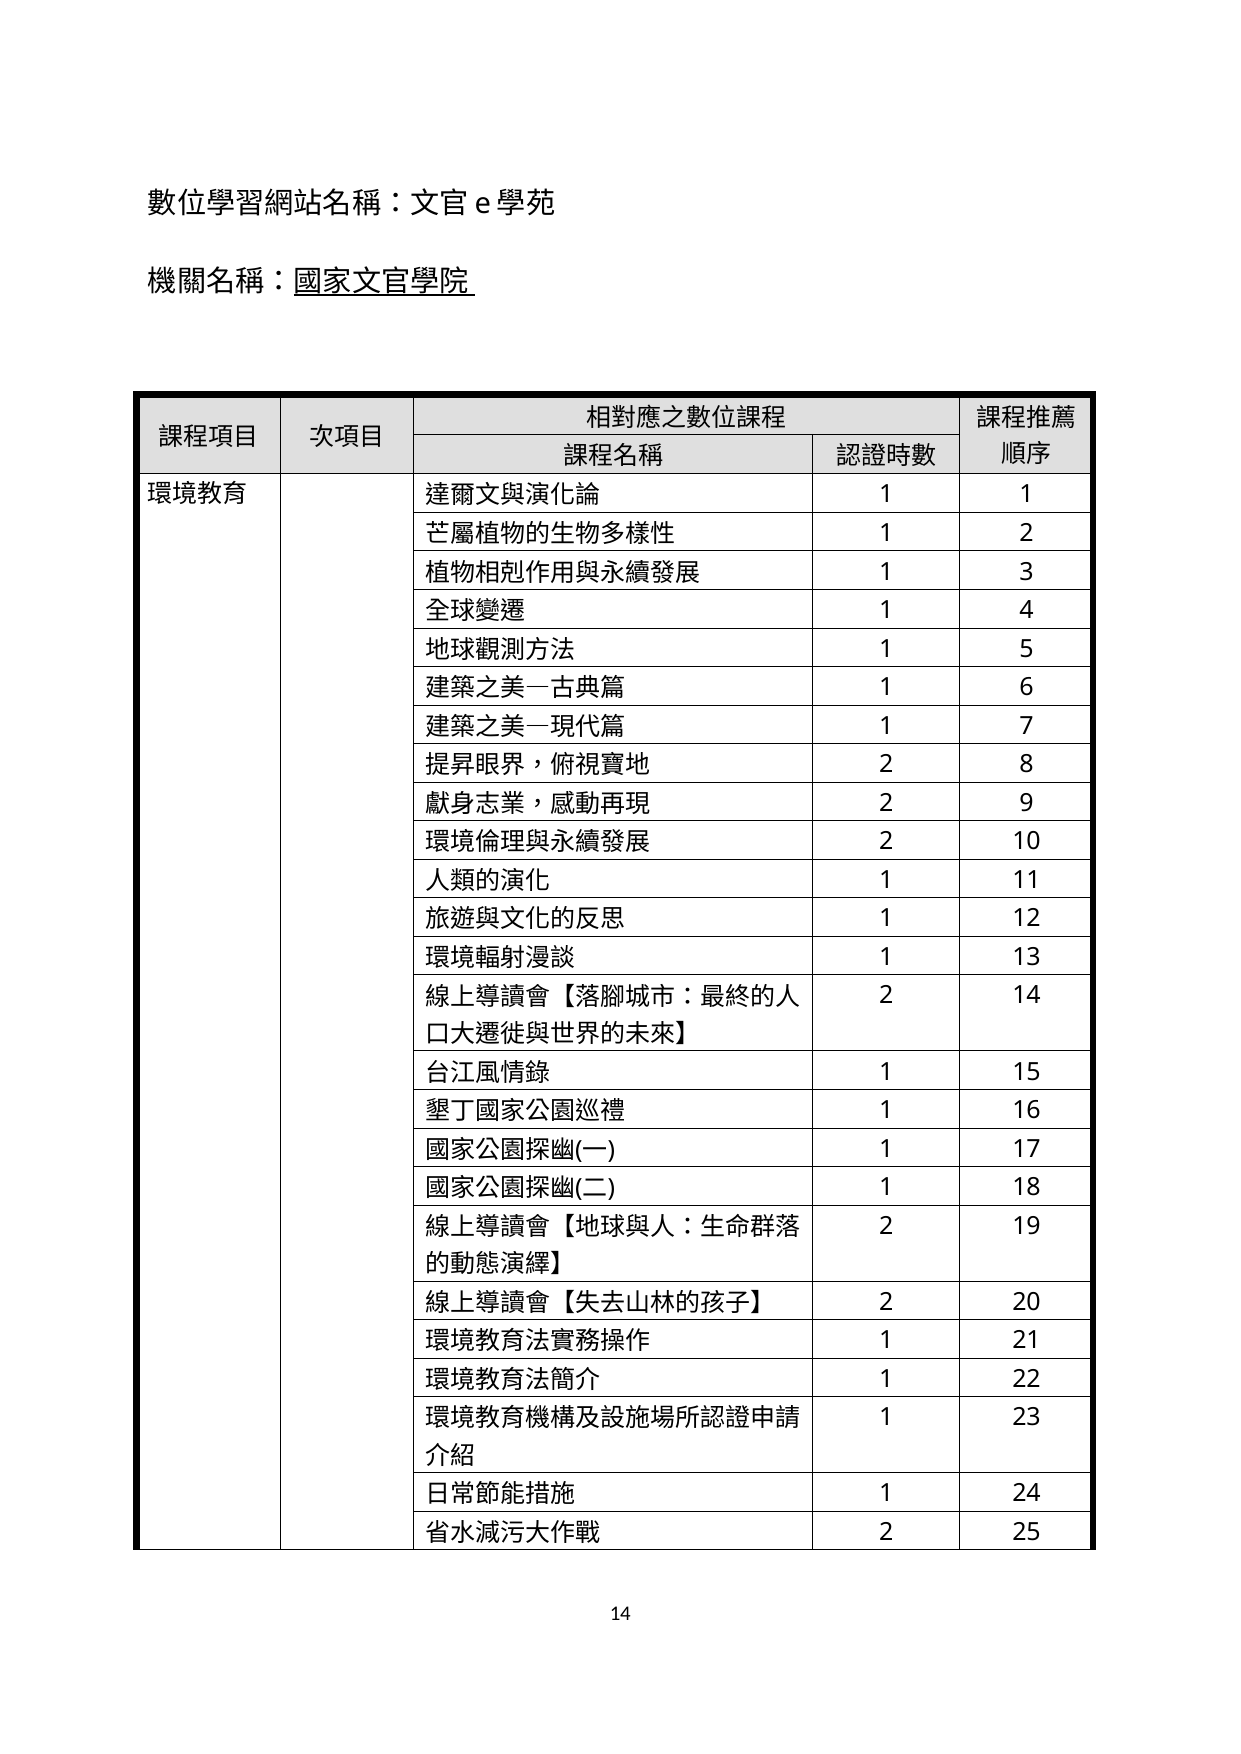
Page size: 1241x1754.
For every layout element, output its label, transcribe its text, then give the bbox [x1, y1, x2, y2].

table_header 課程項目 [140, 398, 280, 473]
table_cell 1 [813, 937, 959, 974]
table_cell 課程名稱 [414, 435, 812, 473]
table_cell 6 [960, 667, 1090, 704]
table_cell 國家公園探幽(一) [414, 1129, 812, 1166]
table_cell 3 [960, 551, 1090, 589]
table_cell 9 [960, 783, 1090, 820]
table_cell 2 [813, 821, 959, 859]
table_cell 1 [813, 1090, 959, 1127]
table_cell 2 [813, 783, 959, 820]
table_cell 提昇眼界，俯視寶地 [414, 744, 812, 782]
table_cell 環境教育法實務操作 [414, 1320, 812, 1358]
table_cell 日常節能措施 [414, 1473, 812, 1511]
table_cell 13 [960, 937, 1090, 974]
table_cell 全球變遷 [414, 590, 812, 627]
table_cell 建築之美—現代篇 [414, 706, 812, 743]
table_cell 植物相剋作用與永續發展 [414, 551, 812, 589]
table_cell 2 [813, 1282, 959, 1319]
text 數位學習網站名稱：文官e學苑 [148, 180, 1092, 222]
table_cell 8 [960, 744, 1090, 782]
table_cell 22 [960, 1359, 1090, 1396]
table_cell 1 [813, 1397, 959, 1472]
table_cell 21 [960, 1320, 1090, 1358]
table_cell 認證時數 [813, 435, 959, 473]
table_cell 14 [960, 975, 1090, 1050]
table_cell 1 [813, 513, 959, 550]
table_cell 16 [960, 1090, 1090, 1127]
table_cell 11 [960, 860, 1090, 897]
table_cell 環境教育 [140, 474, 280, 1549]
table_cell 17 [960, 1129, 1090, 1166]
table_cell 環境倫理與永續發展 [414, 821, 812, 859]
table_cell 線上導讀會【地球與人：生命群落的動態演繹】 [414, 1206, 812, 1281]
table_cell 環境教育法簡介 [414, 1359, 812, 1396]
table_cell 18 [960, 1167, 1090, 1204]
table_cell 獻身志業，感動再現 [414, 783, 812, 820]
table_cell 人類的演化 [414, 860, 812, 897]
table_cell 23 [960, 1397, 1090, 1472]
table_cell 1 [960, 474, 1090, 512]
table_cell 地球觀測方法 [414, 629, 812, 666]
table_cell 2 [960, 513, 1090, 550]
table_cell 芒屬植物的生物多樣性 [414, 513, 812, 550]
table_cell 15 [960, 1051, 1090, 1089]
table_cell 1 [813, 1320, 959, 1358]
table_cell 環境輻射漫談 [414, 937, 812, 974]
table_cell 19 [960, 1206, 1090, 1281]
table_cell 1 [813, 1473, 959, 1511]
table_cell 24 [960, 1473, 1090, 1511]
table_cell 12 [960, 898, 1090, 936]
table_cell 1 [813, 706, 959, 743]
table_cell 國家公園探幽(二) [414, 1167, 812, 1204]
table_cell 7 [960, 706, 1090, 743]
table_cell 1 [813, 1129, 959, 1166]
table_cell 省水減污大作戰 [414, 1512, 812, 1549]
table_cell 線上導讀會【失去山林的孩子】 [414, 1282, 812, 1319]
text 機關名稱：國家文官學院 [148, 241, 1092, 316]
table_cell 20 [960, 1282, 1090, 1319]
table_header 相對應之數位課程 [414, 398, 959, 434]
table_cell 1 [813, 1051, 959, 1089]
table_cell 1 [813, 551, 959, 589]
table_header 次項目 [281, 398, 413, 473]
table_cell 2 [813, 1206, 959, 1281]
table_cell 1 [813, 1359, 959, 1396]
table_header 課程推薦順序 [960, 398, 1090, 473]
table_cell 10 [960, 821, 1090, 859]
table_cell 環境教育機構及設施場所認證申請介紹 [414, 1397, 812, 1472]
table_cell 達爾文與演化論 [414, 474, 812, 512]
table_cell 1 [813, 860, 959, 897]
table_cell 1 [813, 667, 959, 704]
table_cell 台江風情錄 [414, 1051, 812, 1089]
table_cell 4 [960, 590, 1090, 627]
table_cell 線上導讀會【落腳城市：最終的人口大遷徙與世界的未來】 [414, 975, 812, 1050]
table_cell 25 [960, 1512, 1090, 1549]
table_cell [281, 474, 413, 1549]
table_cell 1 [813, 1167, 959, 1204]
table_cell 2 [813, 1512, 959, 1549]
table_cell 建築之美—古典篇 [414, 667, 812, 704]
table_cell 2 [813, 975, 959, 1050]
table_cell 1 [813, 474, 959, 512]
table_cell 旅遊與文化的反思 [414, 898, 812, 936]
table_cell 1 [813, 898, 959, 936]
table_cell 1 [813, 629, 959, 666]
table_cell 1 [813, 590, 959, 627]
table_cell 墾丁國家公園巡禮 [414, 1090, 812, 1127]
table_cell 2 [813, 744, 959, 782]
table_cell 5 [960, 629, 1090, 666]
